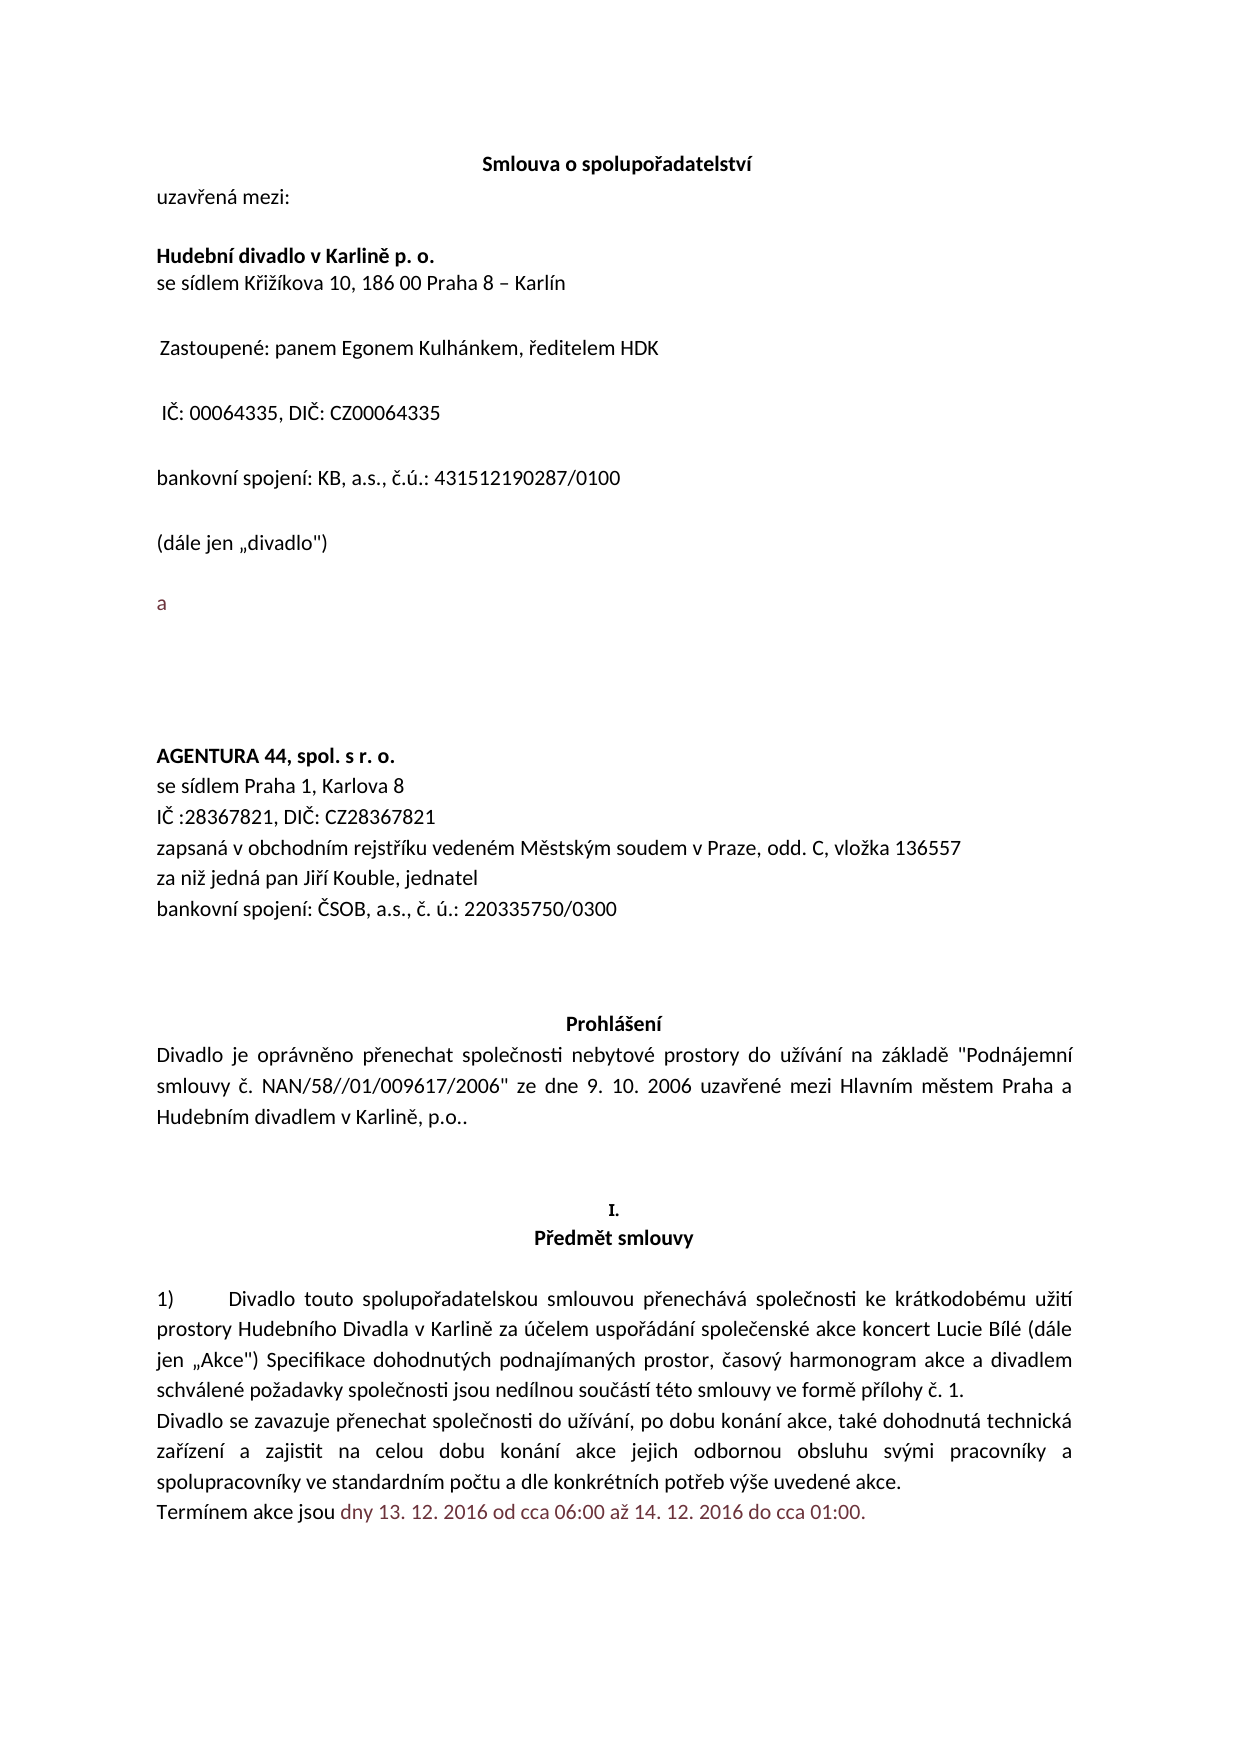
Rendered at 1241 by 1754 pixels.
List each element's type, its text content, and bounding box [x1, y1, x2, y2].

subtitle Prohlášení [156, 1006, 1071, 1037]
text se sídlem Praha 1, Karlova 8 [156, 769, 973, 800]
text bankovní spojení: ČSOB, a.s., č. ú.: 220335750/0300 [156, 892, 1073, 922]
text IČ :28367821, DIČ: CZ28367821 [156, 800, 973, 831]
text IČ: 00064335, DIČ: CZ00064335 [156, 399, 1021, 426]
subtitle I. [156, 1200, 1071, 1221]
text (dále jen „divadlo") [156, 529, 712, 556]
subtitle AGENTURA 44, spol. s r. o. [156, 739, 1073, 769]
text uzavřená mezi: [156, 183, 1121, 209]
subtitle Předmět smlouvy [156, 1229, 1071, 1250]
text Divadlo je oprávněno přenechat společnosti nebytové prostory do užívání na základě "Podnájemní smlouvy č. NAN/58//01/009617/2006" ze dne 9. 10. 2006 uzavřené mezi Hlavním městem Praha a Hudebním divadlem v Karlině, p.o.. [156, 1037, 1073, 1131]
text za niž jedná pan Jiří Kouble, jednatel [156, 861, 1073, 892]
text Termínem akce jsou dny 13. 12. 2016 od cca 06:00 až 14. 12. 2016 do cca 01:00. [156, 1495, 1073, 1526]
text Zastoupené: panem Egonem Kulhánkem, ředitelem HDK [159, 334, 1021, 361]
text a [156, 592, 665, 614]
list Divadlo touto spolupořadatelskou smlouvou přenechává společnosti ke krátkodobému užití prostory Hudebního Divadla v Karlině za účelem uspořádání společenské akce koncert Lucie Bílé (dále jen „Akce") Specifikace dohodnutých podnajímaných prostor, časový harmonogram akce a divadlem schválené požadavky společnosti jsou nedílnou součástí této smlouvy ve formě přílohy č. 1. [156, 1282, 1073, 1404]
subtitle Hudební divadlo v Karlině p. o. [156, 242, 1121, 269]
subtitle Smlouva o spolupořadatelství [159, 155, 1074, 176]
text se sídlem Křižíkova 10, 186 00 Praha 8 – Karlín [156, 269, 1021, 295]
text Divadlo se zavazuje přenechat společnosti do užívání, po dobu konání akce, také dohodnutá technická zařízení a zajistit na celou dobu konání akce jejich odbornou obsluhu svými pracovníky a spolupracovníky ve standardním počtu a dle konkrétních potřeb výše uvedené akce. [156, 1404, 1073, 1495]
text zapsaná v obchodním rejstříku vedeném Městským soudem v Praze, odd. C, vložka 136557 [156, 831, 1073, 861]
text bankovní spojení: KB, a.s., č.ú.: 431512190287/0100 [156, 464, 1021, 491]
